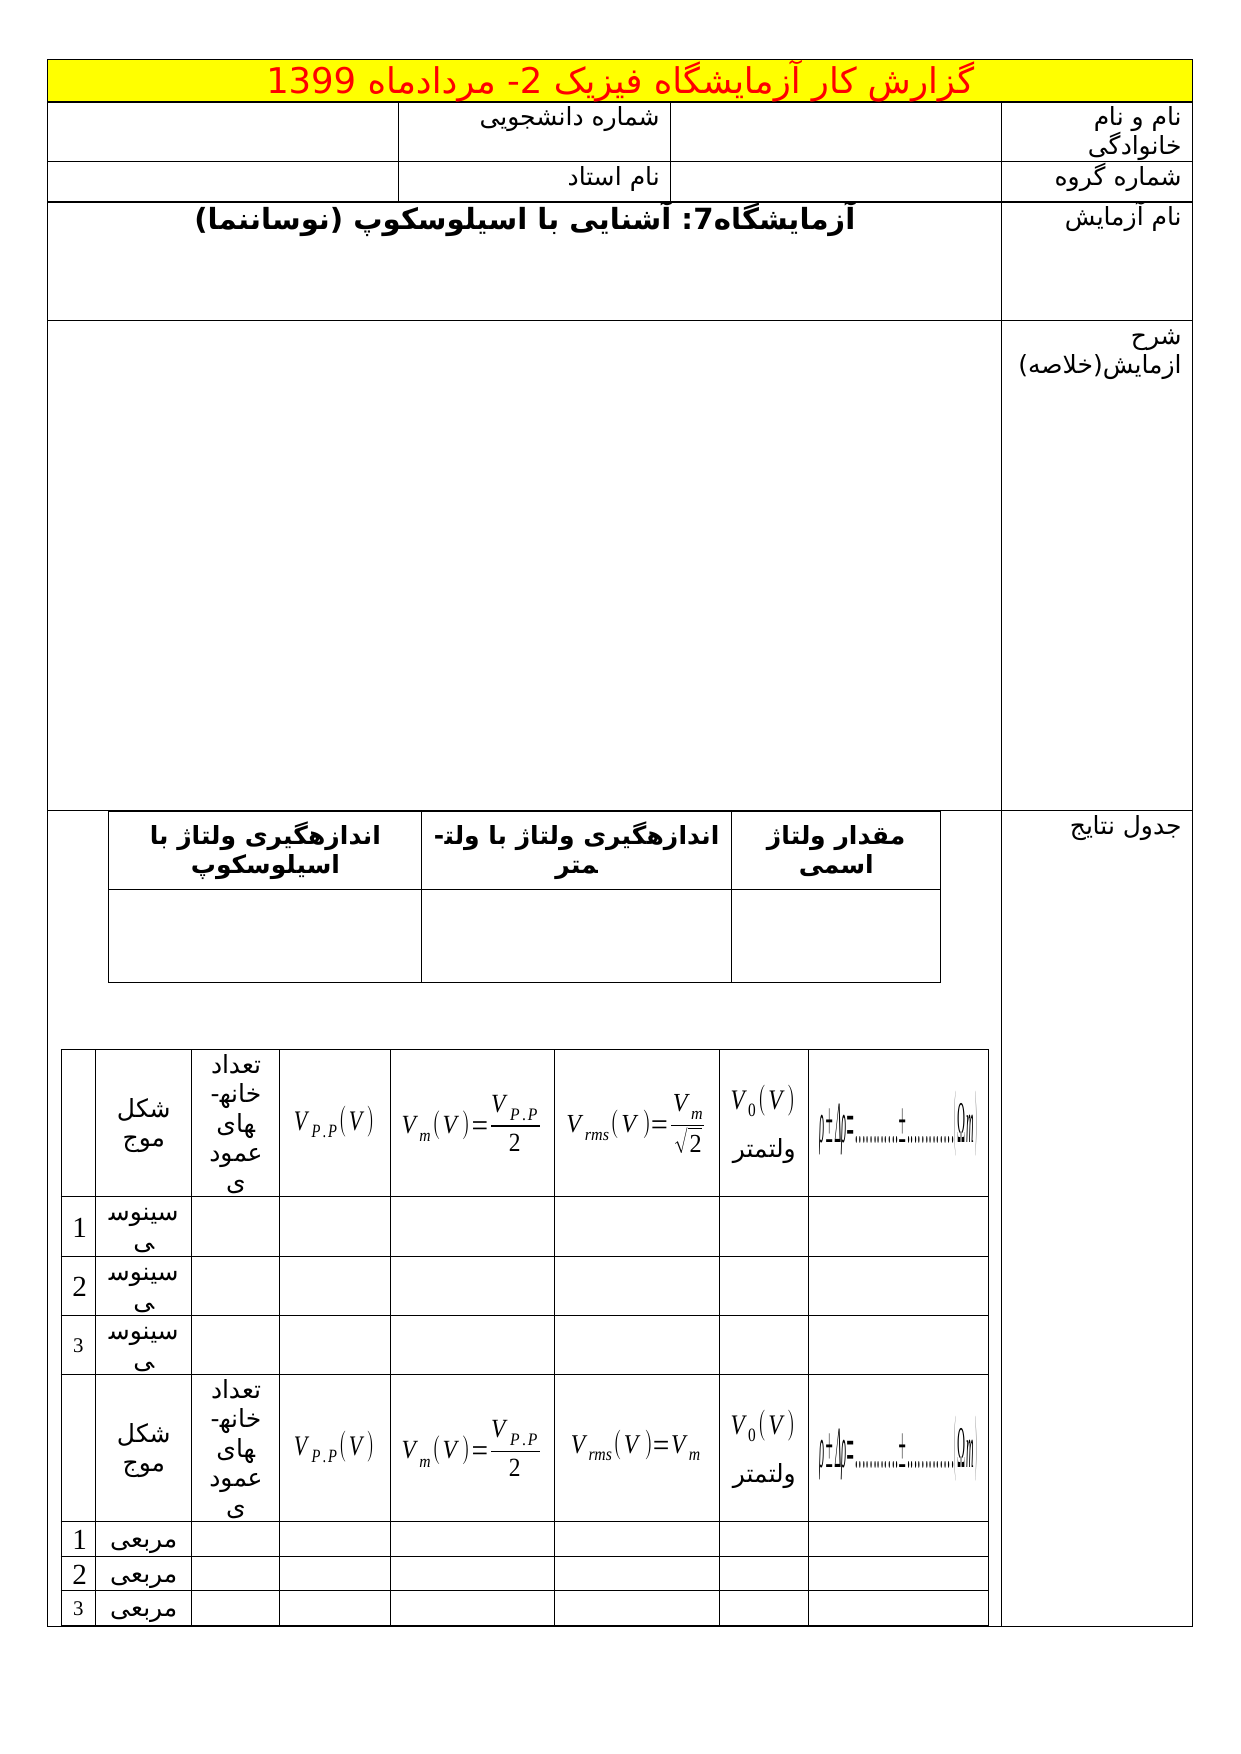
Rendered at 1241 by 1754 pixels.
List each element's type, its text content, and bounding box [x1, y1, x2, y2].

table_cell [48, 162, 398, 201]
table_cell شماره گروه [1002, 162, 1192, 201]
table_cell [48, 321, 1001, 810]
table_cell [671, 162, 1001, 201]
table_cell جدول نتایج [1002, 811, 1192, 1626]
table_cell نام و نام خانوادگی [1002, 103, 1192, 161]
table_header گزارش کار آزمایشگاه فیزیک 2- مردادماه 1399 [48, 60, 1192, 101]
table_cell شرح ازمایش(خلاصه) [1002, 321, 1192, 810]
table_cell نام استاد [399, 162, 670, 201]
table_cell [671, 103, 1001, 161]
table_cell [48, 103, 398, 161]
table_cell شماره دانشجویی [399, 103, 670, 161]
table_cell [48, 811, 1001, 1626]
table_cell نام آزمایش [1002, 203, 1192, 320]
table_cell آزمایشگاه7: آشنایی با اسیلوسکوپ (نوساننما) [48, 203, 1001, 320]
